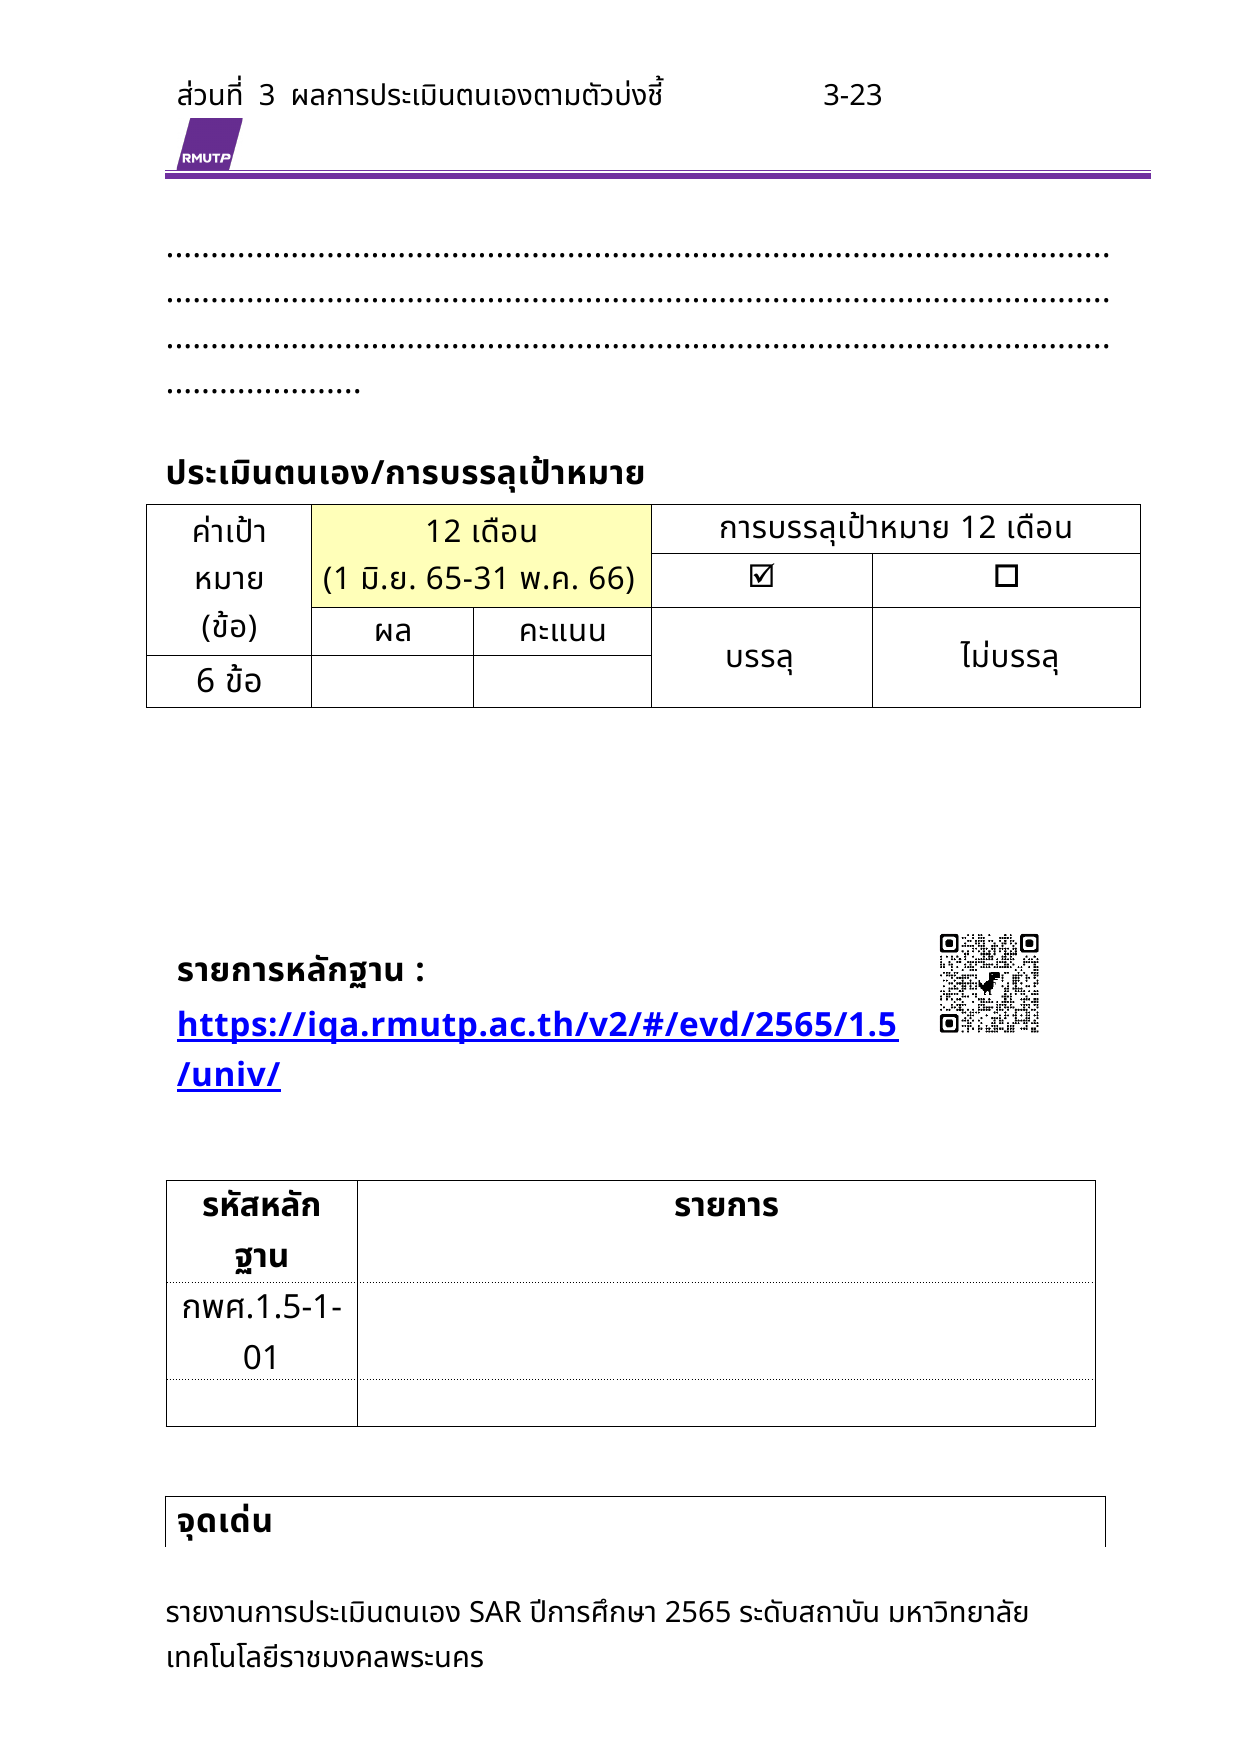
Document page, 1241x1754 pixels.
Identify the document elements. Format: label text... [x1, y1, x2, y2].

table_cell [474, 656, 651, 707]
table_header รายการหลักฐาน : https://iqa.rmutp.ac.th/v2/#/evd/2565/1.5/univ/ [165, 906, 918, 1141]
table_cell [167, 1379, 357, 1426]
table_header รหัสหลักฐาน [167, 1181, 357, 1282]
text ประเมินตนเอง/การบรรลุเป้าหมาย [165, 449, 1122, 499]
picture [929, 923, 1048, 1043]
table_cell 6 ข้อ [147, 656, 311, 707]
table_cell [652, 554, 872, 607]
table_header 12 เดือน (1 มิ.ย. 65-31 พ.ค. 66) [312, 505, 651, 607]
table_header [918, 906, 1059, 1141]
table_cell [873, 554, 1140, 607]
table_cell กพศ.1.5-1-01 [167, 1282, 357, 1379]
table_cell [358, 1282, 1095, 1379]
table_cell [358, 1379, 1095, 1426]
table_header การบรรลุเป้าหมาย 12 เดือน [652, 505, 1140, 553]
table_cell คะแนน [474, 608, 651, 655]
table_header จุดเด่น [166, 1497, 1105, 1547]
picture [176, 118, 243, 170]
table_cell ไม่บรรลุ [873, 608, 1140, 707]
table_cell บรรลุ [652, 608, 872, 707]
table_header รายการ [358, 1181, 1095, 1282]
table_cell [312, 656, 473, 707]
table_header ค่าเป้าหมาย (ข้อ) [147, 505, 311, 655]
table_cell ผล [312, 608, 473, 655]
